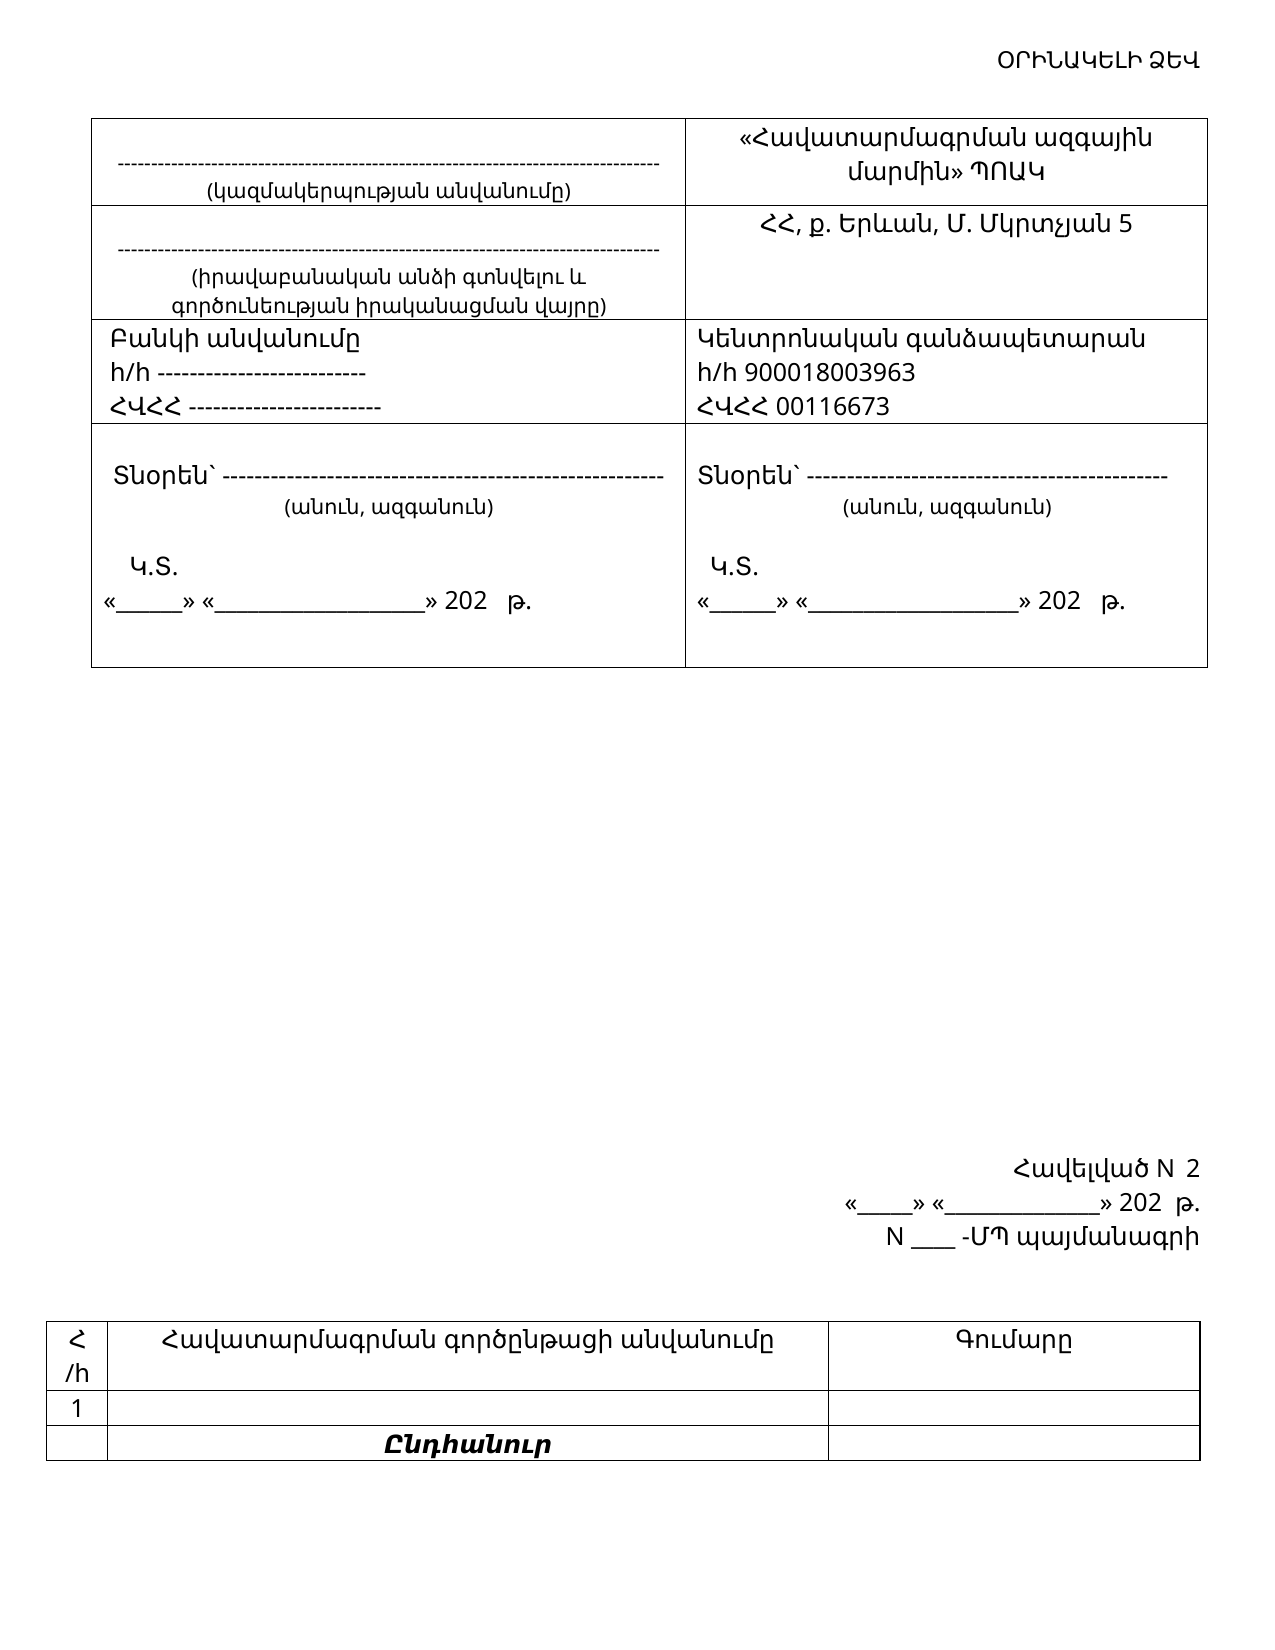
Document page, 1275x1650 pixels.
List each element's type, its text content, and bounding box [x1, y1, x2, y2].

text Հավելված N 2 [628, 1151, 1200, 1185]
table_cell ՀՀ, ք. Երևան, Մ. Մկրտչյան 5 [686, 206, 1207, 319]
text N ____ -ՄՊ պայմանագրի [103, 1219, 1200, 1253]
table_cell Տնօրեն` ------------------------------------------------------- (անուն, ազգանուն) Կ.Տ. «______» «___________________» 202 թ. [92, 424, 685, 667]
table_cell Բանկի անվանումը հ/հ -------------------------- ՀՎՀՀ ------------------------ [92, 320, 685, 423]
table_header Գումարը [829, 1322, 1199, 1390]
table_header Հավատարմագրման գործընթացի անվանումը [108, 1322, 828, 1390]
table_cell [829, 1426, 1199, 1460]
table_cell 1 [47, 1391, 107, 1425]
table_cell [108, 1391, 828, 1425]
table_cell Ընդհանուր [108, 1426, 828, 1460]
table_header Հ/հ [47, 1322, 107, 1390]
table_cell ---------------------------------------------------------------------------------(կազմակերպության անվանումը) [92, 119, 685, 204]
table_cell Կենտրոնական գանձապետարան հ/հ 900018003963 ՀՎՀՀ 00116673 [686, 320, 1207, 423]
table_cell «Հավատարմագրման ազգային մարմին» ՊՈԱԿ [686, 119, 1207, 204]
table_cell [47, 1426, 107, 1460]
text «_____» «______________» 202 թ. [628, 1185, 1200, 1219]
table_cell Տնօրեն` --------------------------------------------- (անուն, ազգանուն) Կ.Տ. «______» «___________________» 202 թ. [686, 424, 1207, 667]
table_cell [829, 1391, 1199, 1425]
table_cell ---------------------------------------------------------------------------------(իրավաբանական անձի գտնվելու և գործունեության իրականացման վայրը) [92, 206, 685, 319]
